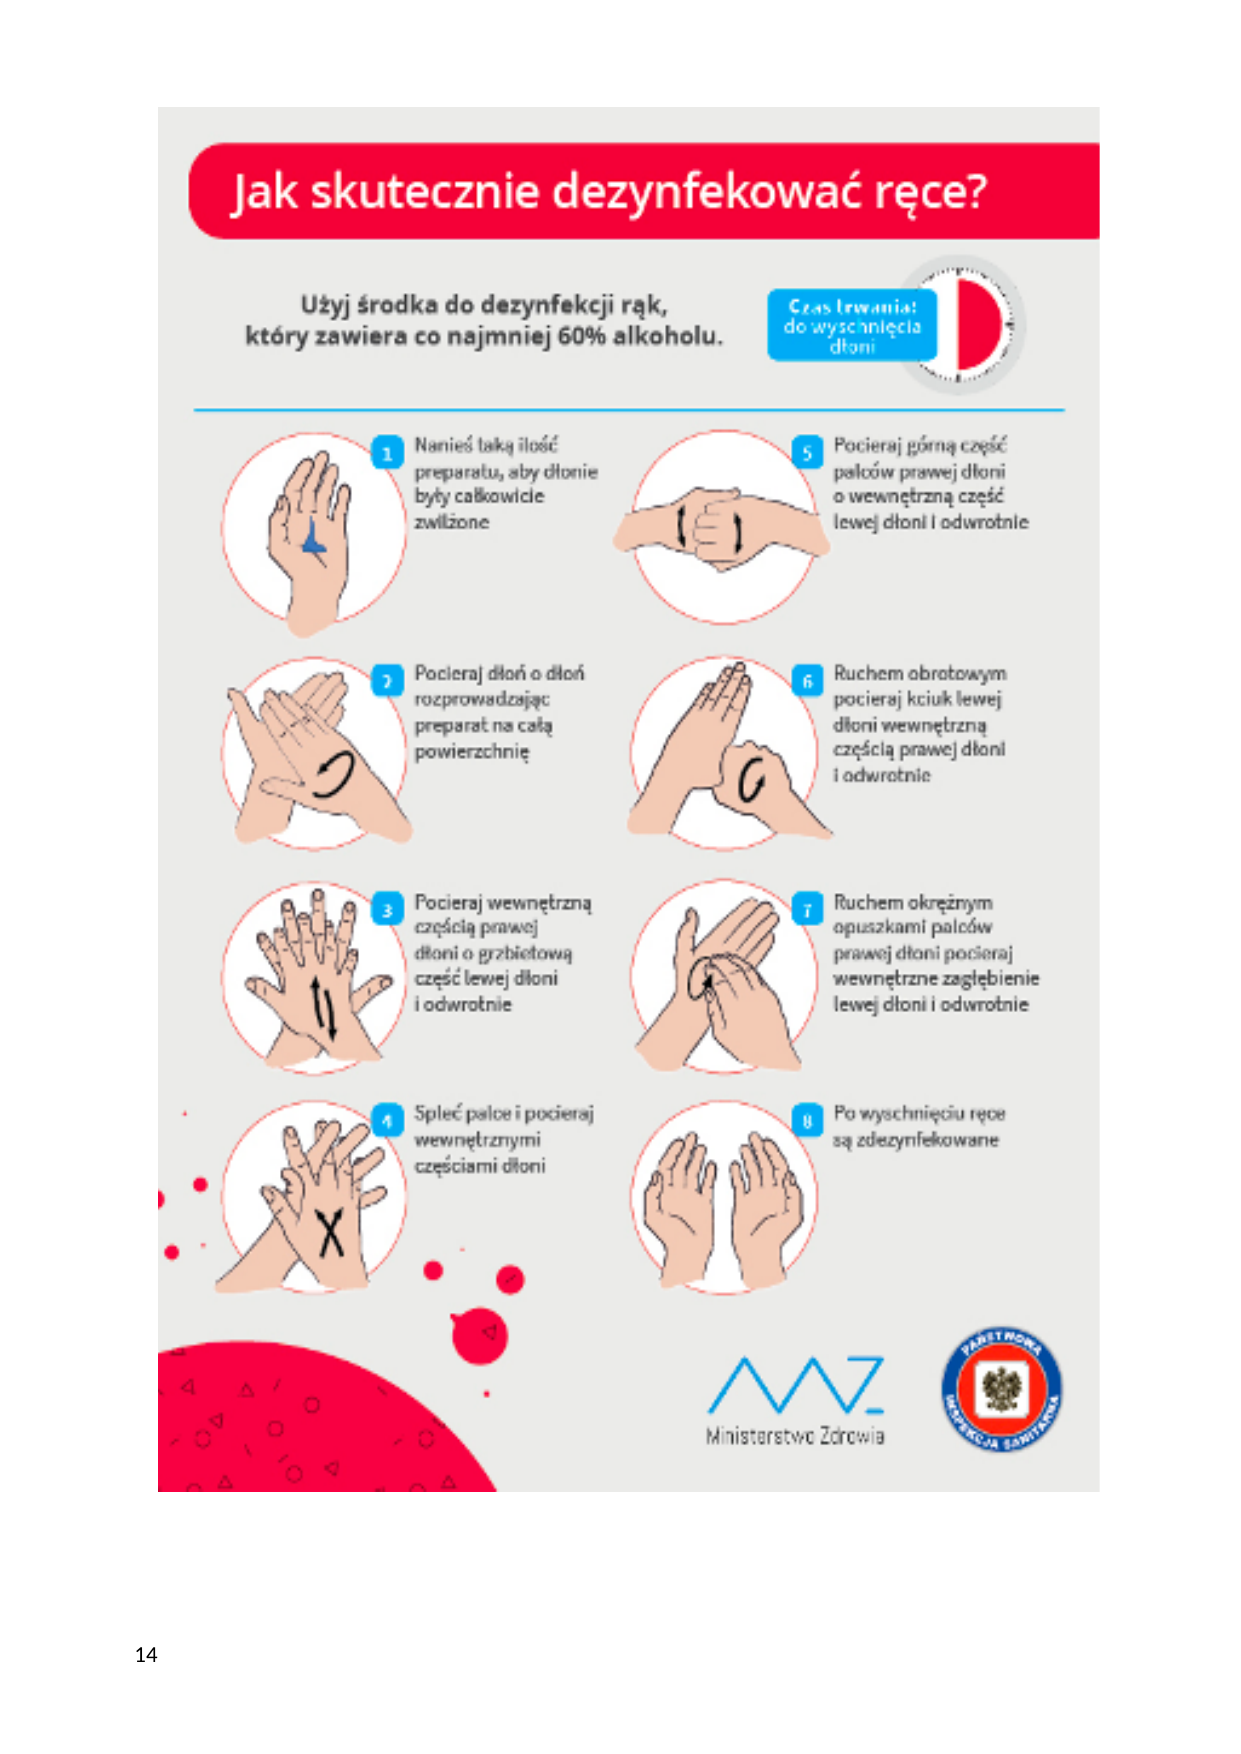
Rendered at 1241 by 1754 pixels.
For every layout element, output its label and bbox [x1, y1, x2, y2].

picture [158, 107, 1100, 1492]
